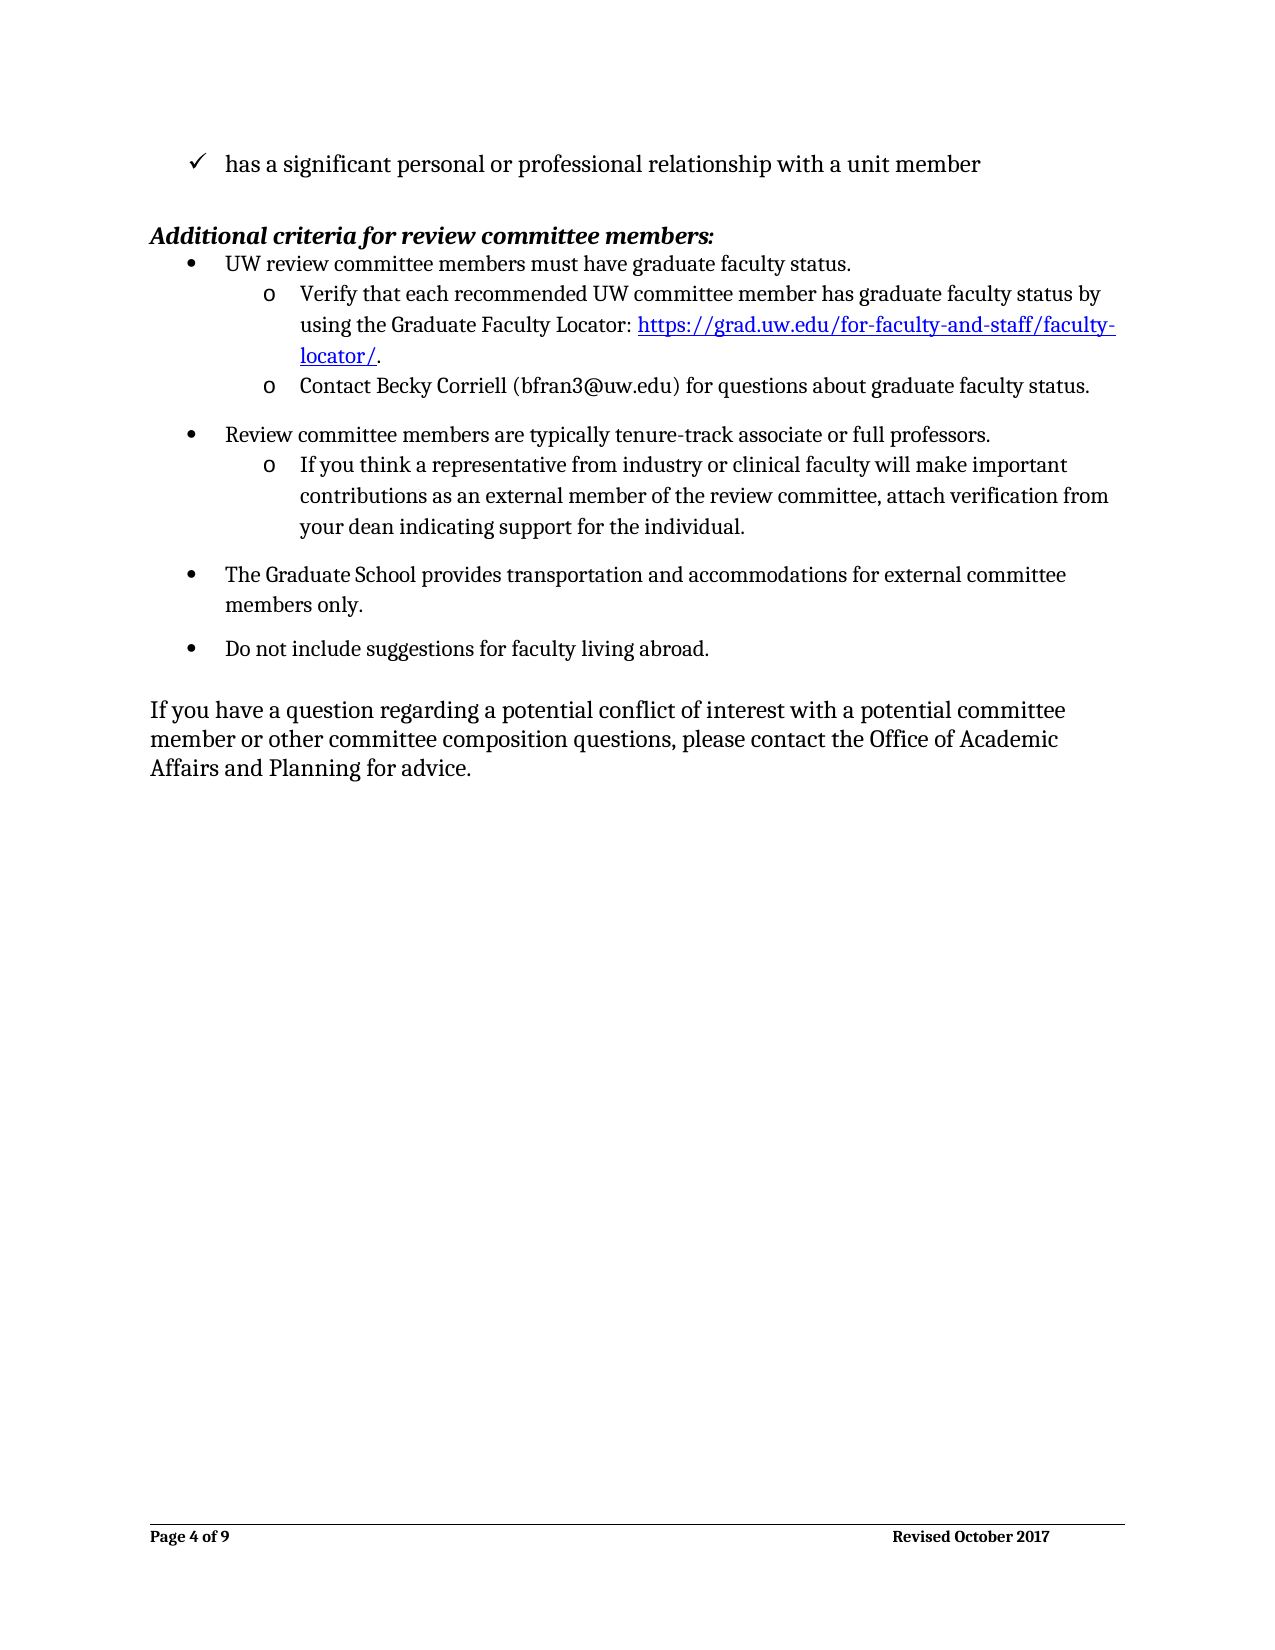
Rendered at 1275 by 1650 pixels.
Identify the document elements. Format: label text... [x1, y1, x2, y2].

text If you have a question regarding a potential conflict of interest with a potential committee member or other committee composition questions, please contact the Office of Academic Affairs and Planning for advice. [150, 696, 1125, 782]
list Contact Becky Corriell (bfran3@uw.edu) for questions about graduate faculty status. [262, 373, 1125, 400]
list has a significant personal or professional relationship with a unit member [187, 150, 1125, 179]
text Additional criteria for review committee members: [150, 222, 1125, 251]
list Verify that each recommended UW committee member has graduate faculty status by using the Graduate Faculty Locator: https://grad.uw.edu/for-faculty-and-staff/faculty-locator/. [262, 281, 1125, 369]
list Do not include suggestions for faculty living abroad. [187, 636, 1125, 662]
list If you think a representative from industry or clinical faculty will make important contributions as an external member of the review committee, attach verification from your dean indicating support for the individual. [262, 452, 1125, 540]
list The Graduate School provides transportation and accommodations for external committee members only. [187, 561, 1125, 618]
list Review committee members are typically tenure-track associate or full professors. [187, 422, 1125, 448]
list UW review committee members must have graduate faculty status. [187, 251, 1125, 277]
